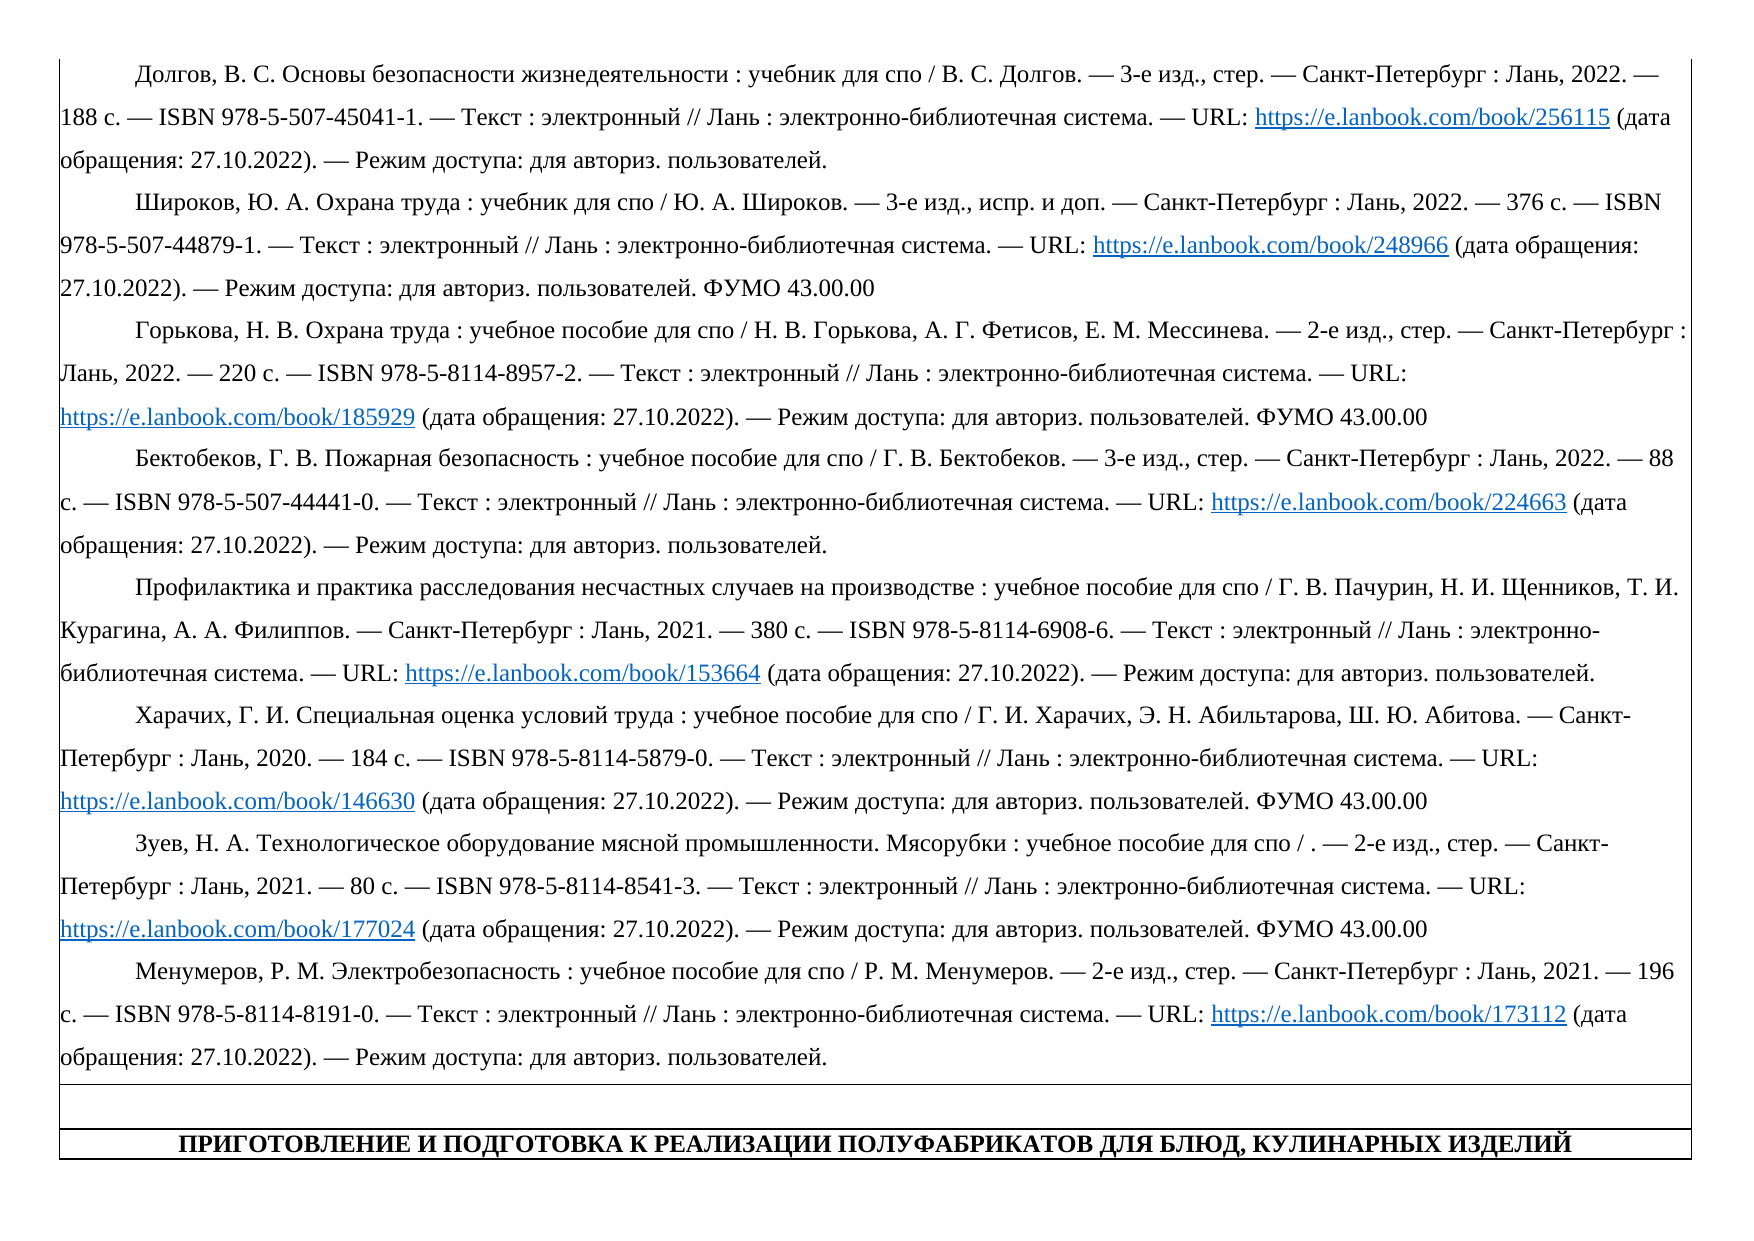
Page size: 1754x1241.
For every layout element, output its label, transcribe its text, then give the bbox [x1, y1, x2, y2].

table_cell Профилактика и практика расследования несчастных случаев на производстве : учебное пособие для спо / Г. В. Пачурин, Н. И. Щенников, Т. И. Курагина, А. А. Филиппов. — Санкт-Петербург : Лань, 2021. — 380 с. — ISBN 978-5-8114-6908-6. — Текст : электронный // Лань : электронно-библиотечная система. — URL: https://e.lanbook.com/book/153664 (дата обращения: 27.10.2022). — Режим доступа: для авториз. пользователей. [60, 572, 1691, 700]
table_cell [60, 1130, 1691, 1158]
table_cell Горькова, Н. В. Охрана труда : учебное пособие для спо / Н. В. Горькова, А. Г. Фетисов, Е. М. Мессинева. — 2-е изд., стер. — Санкт-Петербург : Лань, 2022. — 220 с. — ISBN 978-5-8114-8957-2. — Текст : электронный // Лань : электронно-библиотечная система. — URL: https://e.lanbook.com/book/185929 (дата обращения: 27.10.2022). — Режим доступа: для авториз. пользователей. ФУМО 43.00.00 [60, 315, 1691, 443]
table_cell Бектобеков, Г. В. Пожарная безопасность : учебное пособие для спо / Г. В. Бектобеков. — 3-е изд., стер. — Санкт-Петербург : Лань, 2022. — 88 с. — ISBN 978-5-507-44441-0. — Текст : электронный // Лань : электронно-библиотечная система. — URL: https://e.lanbook.com/book/224663 (дата обращения: 27.10.2022). — Режим доступа: для авториз. пользователей. [60, 444, 1691, 572]
table_cell Широков, Ю. А. Охрана труда : учебник для спо / Ю. А. Широков. — 3-е изд., испр. и доп. — Санкт-Петербург : Лань, 2022. — 376 с. — ISBN 978-5-507-44879-1. — Текст : электронный // Лань : электронно-библиотечная система. — URL: https://e.lanbook.com/book/248966 (дата обращения: 27.10.2022). — Режим доступа: для авториз. пользователей. ФУМО 43.00.00 [60, 187, 1691, 315]
table_cell [60, 1085, 1691, 1128]
table_cell Зуев, Н. А. Технологическое оборудование мясной промышленности. Мясорубки : учебное пособие для спо / . — 2-е изд., стер. — Санкт-Петербург : Лань, 2021. — 80 с. — ISBN 978-5-8114-8541-3. — Текст : электронный // Лань : электронно-библиотечная система. — URL: https://e.lanbook.com/book/177024 (дата обращения: 27.10.2022). — Режим доступа: для авториз. пользователей. ФУМО 43.00.00 [60, 828, 1691, 956]
table_cell Харачих, Г. И. Специальная оценка условий труда : учебное пособие для спо / Г. И. Харачих, Э. Н. Абильтарова, Ш. Ю. Абитова. — Санкт-Петербург : Лань, 2020. — 184 с. — ISBN 978-5-8114-5879-0. — Текст : электронный // Лань : электронно-библиотечная система. — URL: https://e.lanbook.com/book/146630 (дата обращения: 27.10.2022). — Режим доступа: для авториз. пользователей. ФУМО 43.00.00 [60, 700, 1691, 828]
table_cell Долгов, В. С. Основы безопасности жизнедеятельности : учебник для спо / В. С. Долгов. — 3-е изд., стер. — Санкт-Петербург : Лань, 2022. — 188 с. — ISBN 978-5-507-45041-1. — Текст : электронный // Лань : электронно-библиотечная система. — URL: https://e.lanbook.com/book/256115 (дата обращения: 27.10.2022). — Режим доступа: для авториз. пользователей. [60, 59, 1691, 187]
table_cell Менумеров, Р. М. Электробезопасность : учебное пособие для спо / Р. М. Менумеров. — 2-е изд., стер. — Санкт-Петербург : Лань, 2021. — 196 с. — ISBN 978-5-8114-8191-0. — Текст : электронный // Лань : электронно-библиотечная система. — URL: https://e.lanbook.com/book/173112 (дата обращения: 27.10.2022). — Режим доступа: для авториз. пользователей. [60, 956, 1691, 1084]
